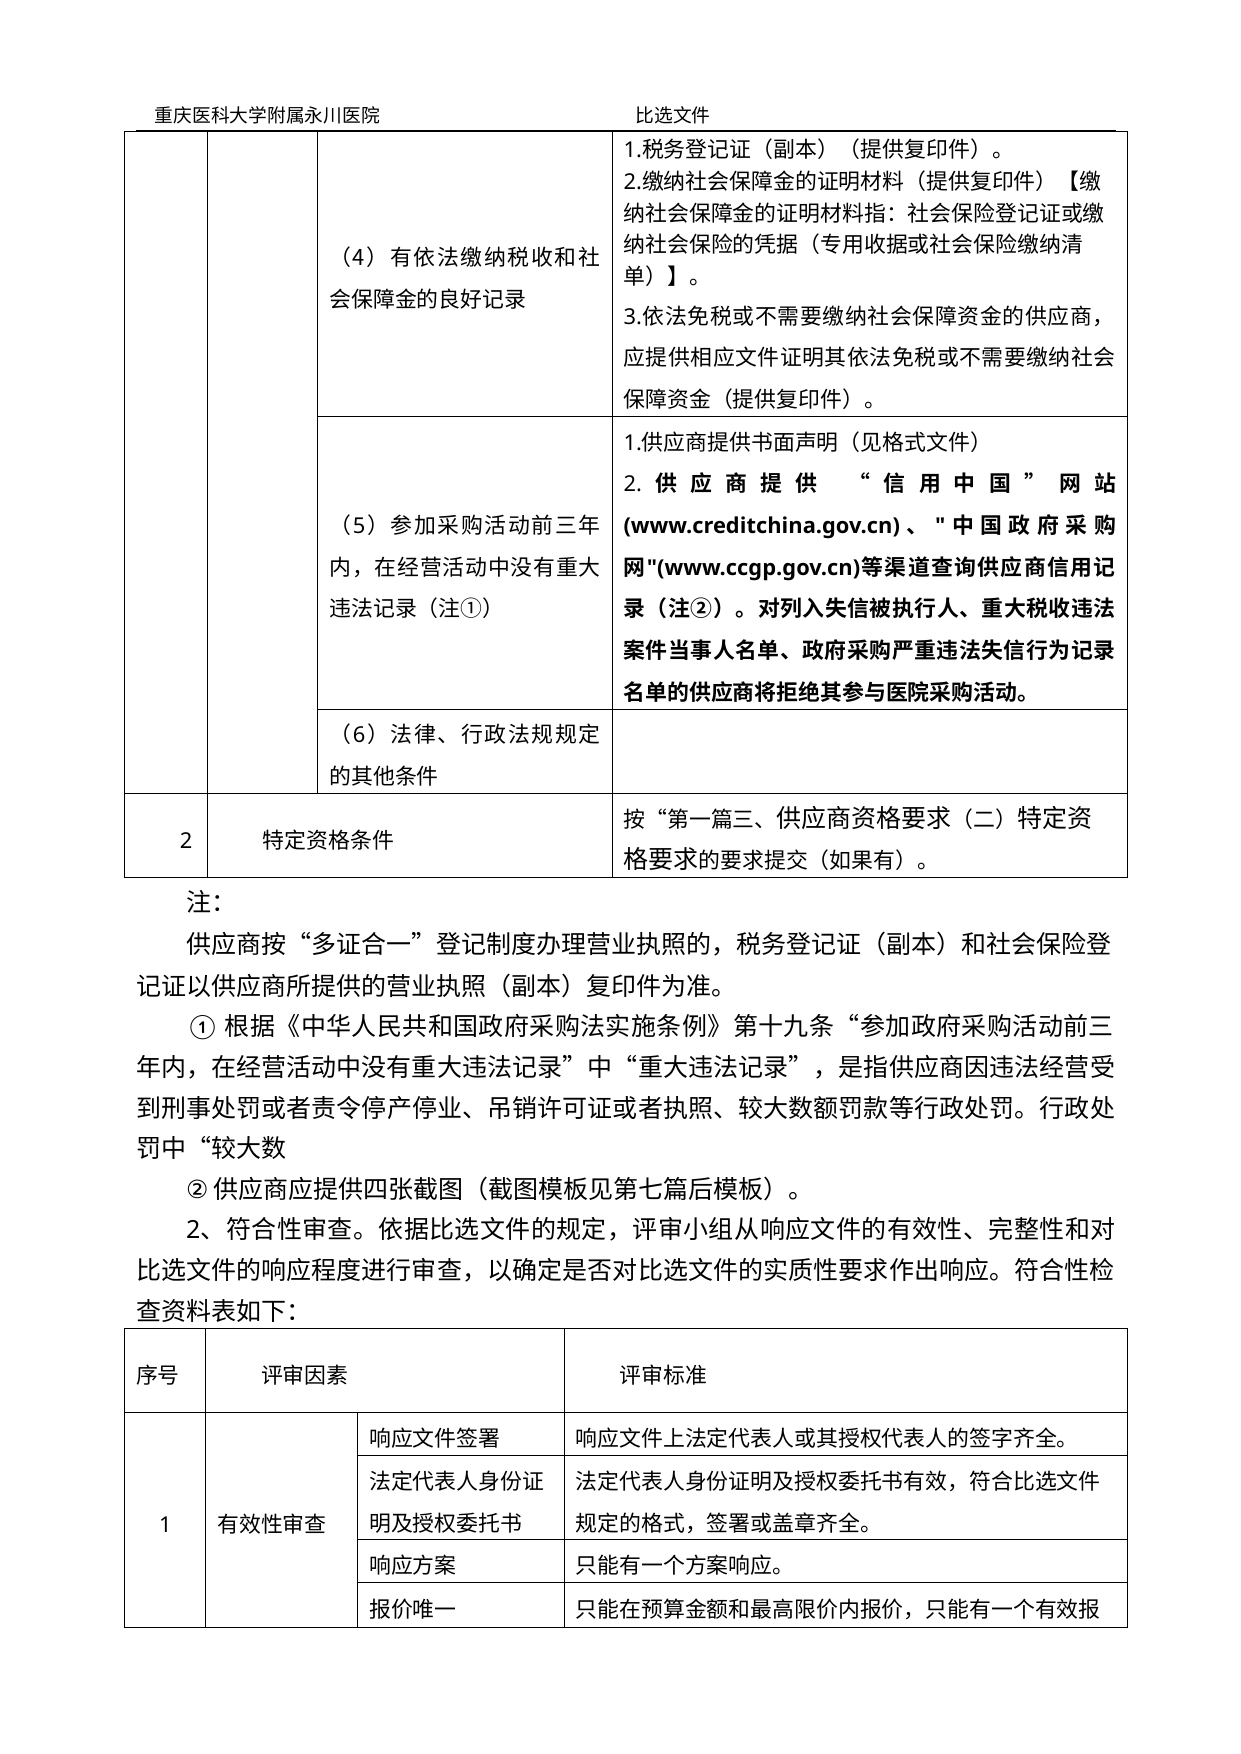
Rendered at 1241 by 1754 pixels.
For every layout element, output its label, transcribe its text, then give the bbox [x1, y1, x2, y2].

table_cell [613, 710, 1127, 793]
table_cell 报价唯一 [358, 1583, 564, 1627]
table_cell 只能有一个方案响应。 [565, 1540, 1127, 1582]
table_cell 响应方案 [358, 1540, 564, 1582]
table_header 序号 [125, 1329, 205, 1412]
table_cell 特定资格条件 [208, 794, 612, 877]
table_header 评审因素 [206, 1329, 564, 1412]
text 2、符合性审查。依据比选文件的规定，评审小组从响应文件的有效性、完整性和对比选文件的响应程度进行审查，以确定是否对比选文件的实质性要求作出响应。符合性检查资料表如下： [136, 1206, 1116, 1328]
table_cell 按“第一篇三、供应商资格要求（二）特定资格要求的要求提交（如果有）。 [613, 794, 1127, 877]
table_cell 1 [125, 1413, 205, 1627]
table_cell 响应文件上法定代表人或其授权代表人的签字齐全。 [565, 1413, 1127, 1455]
text ①根据《中华人民共和国政府采购法实施条例》第十九条“参加政府采购活动前三年内，在经营活动中没有重大违法记录”中“重大违法记录”，是指供应商因违法经营受到刑事处罚或者责令停产停业、吊销许可证或者执照、较大数额罚款等行政处罚。行政处罚中“较大数 [136, 1003, 1116, 1166]
table_cell （4）有依法缴纳税收和社会保障金的良好记录 [318, 132, 612, 416]
text 注： [136, 878, 1116, 920]
table_cell 1.税务登记证（副本）（提供复印件）。 2.缴纳社会保障金的证明材料（提供复印件）【缴纳社会保障金的证明材料指：社会保险登记证或缴纳社会保险的凭据（专用收据或社会保险缴纳清单）】。 3.依法免税或不需要缴纳社会保障资金的供应商，应提供相应文件证明其依法免税或不需要缴纳社会保障资金（提供复印件）。 [613, 132, 1127, 416]
table_cell （6）法律、行政法规规定的其他条件 [318, 710, 612, 793]
table_header 评审标准 [565, 1329, 1127, 1412]
table_cell （5）参加采购活动前三年内，在经营活动中没有重大违法记录（注①） [318, 417, 612, 708]
text ②供应商应提供四张截图（截图模板见第七篇后模板）。 [136, 1166, 1116, 1206]
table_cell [565, 1583, 1127, 1627]
table_cell 有效性审查 [206, 1413, 357, 1627]
table_cell 法定代表人身份证明及授权委托书有效，符合比选文件规定的格式，签署或盖章齐全。 [565, 1456, 1127, 1539]
table_cell 法定代表人身份证明及授权委托书 [358, 1456, 564, 1539]
table_cell 响应文件签署 [358, 1413, 564, 1455]
text 供应商按“多证合一”登记制度办理营业执照的，税务登记证（副本）和社会保险登记证以供应商所提供的营业执照（副本）复印件为准。 [136, 920, 1116, 1003]
table_cell 2 [125, 794, 207, 877]
table_cell 1.供应商提供书面声明（见格式文件） 2.供应商提供 “信用中国”网站(www.creditchina.gov.cn)、"中国政府采购网"(www.ccgp.gov.cn)等渠道查询供应商信用记录（注②）。对列入失信被执行人、重大税收违法案件当事人名单、政府采购严重违法失信行为记录名单的供应商将拒绝其参与医院采购活动。 [613, 417, 1127, 708]
